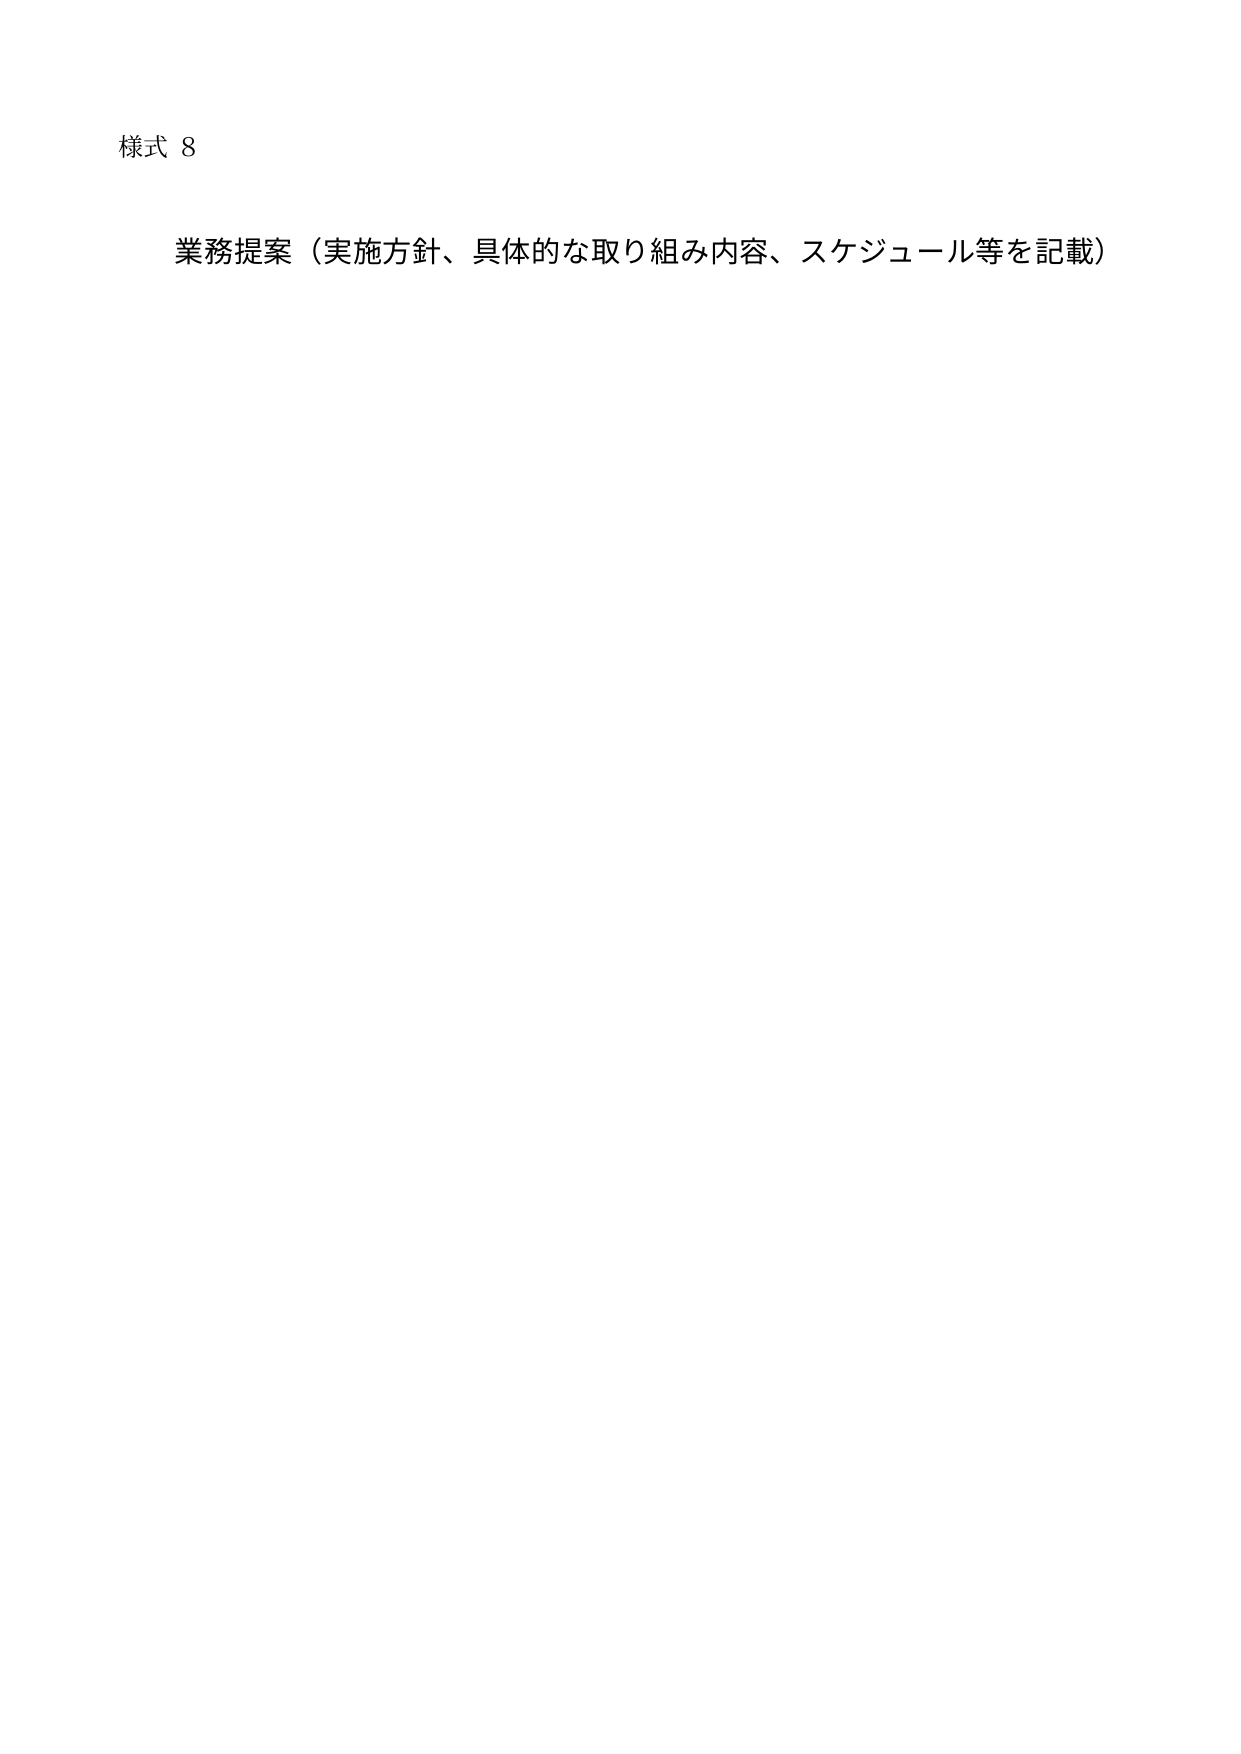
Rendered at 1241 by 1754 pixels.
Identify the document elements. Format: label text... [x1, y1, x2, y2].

text 業務提案（実施方針、具体的な取り組み内容、スケジュール等を記載） [118, 215, 1181, 285]
text 様式 ８ [118, 111, 1181, 181]
